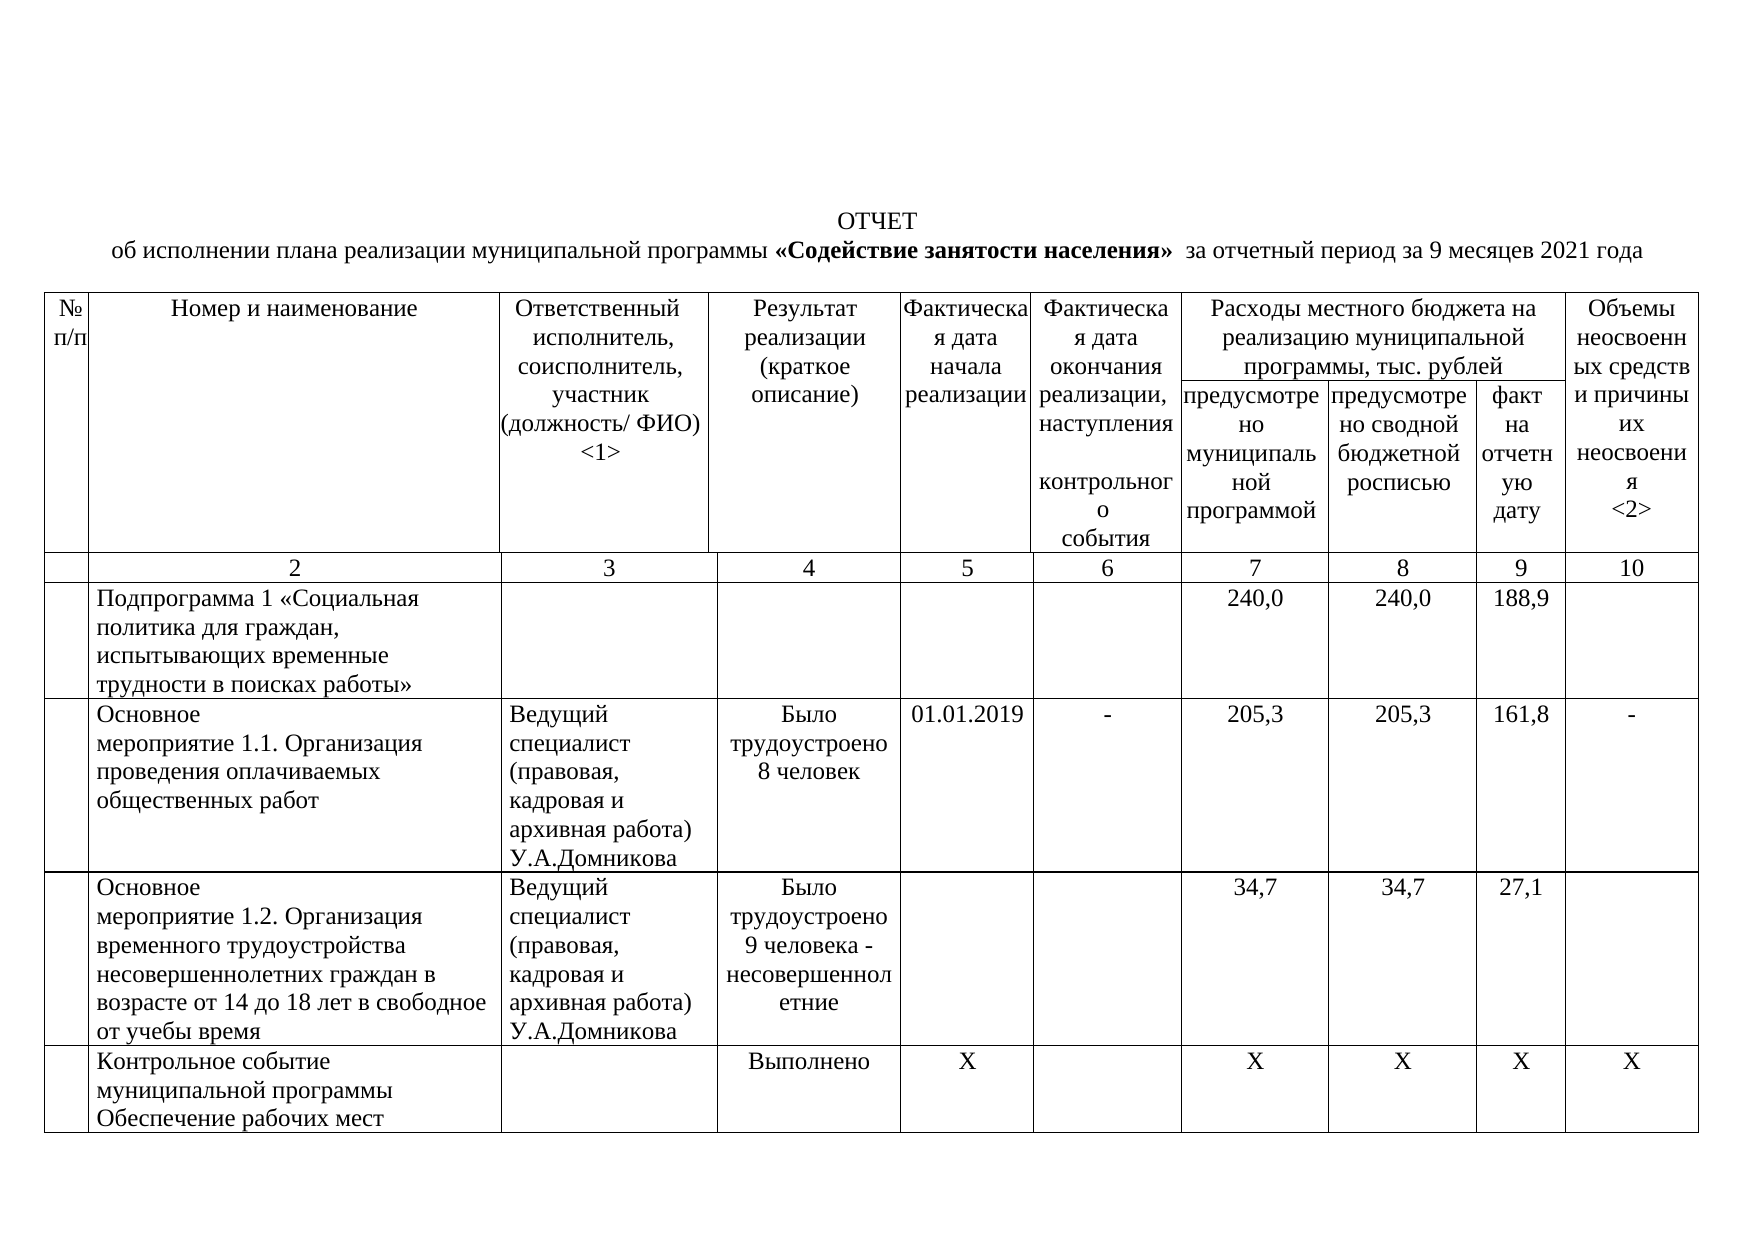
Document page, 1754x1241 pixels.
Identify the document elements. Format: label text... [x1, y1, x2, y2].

table_cell предусмотрено сводной бюджетной росписью [1329, 381, 1476, 552]
table_cell [502, 583, 717, 698]
table_cell [718, 583, 900, 698]
table_cell предусмотрено муниципальной программой [1182, 381, 1328, 552]
table_cell 3 [502, 553, 717, 582]
table_header Расходы местного бюджета на реализацию муниципальной программы, тыс. рублей [1182, 293, 1565, 379]
table_cell X [1566, 1046, 1698, 1132]
table_header Фактическая дата окончания реализации, наступления контрольного события [1031, 293, 1181, 552]
table_cell X [1329, 1046, 1476, 1132]
table_cell 188,9 [1477, 583, 1565, 698]
table_cell 01.01.2019 [901, 699, 1033, 871]
table_cell [45, 553, 88, 582]
table_cell 8 [1329, 553, 1476, 582]
text ОТЧЕТ [59, 206, 1695, 235]
table_cell [1566, 583, 1698, 698]
table_cell [1034, 873, 1181, 1045]
table_cell 240,0 [1182, 583, 1328, 698]
table_cell 161,8 [1477, 699, 1565, 871]
table_cell [901, 583, 1033, 698]
table_cell X [901, 1046, 1033, 1132]
table_cell Ведущий специалист (правовая, кадровая и архивная работа) У.А.Домникова [502, 873, 717, 1045]
table_cell факт на отчетную дату [1477, 381, 1565, 552]
table_header Объемы неосвоенных средств и причины их неосвоения <2> [1566, 293, 1698, 552]
table_cell [45, 1046, 88, 1132]
table_header Номер и наименование [89, 293, 499, 552]
table_cell Контрольное событие муниципальной программы Обеспечение рабочих мест [89, 1046, 501, 1132]
table_cell X [1182, 1046, 1328, 1132]
table_cell [45, 699, 88, 871]
table_cell 205,3 [1182, 699, 1328, 871]
table_cell - [1566, 699, 1698, 871]
table_cell 5 [901, 553, 1033, 582]
table_cell Основное мероприятие 1.1. Организация проведения оплачиваемых общественных работ [89, 699, 501, 871]
table_cell 6 [1034, 553, 1181, 582]
table_cell [45, 873, 88, 1045]
table_cell [1034, 583, 1181, 698]
table_cell Выполнено [718, 1046, 900, 1132]
table_header Ответственный исполнитель, соисполнитель, участник (должность/ ФИО) <1> [500, 293, 708, 552]
table_header Результат реализации (краткое описание) [709, 293, 900, 552]
table_header Фактическая дата начала реализации [901, 293, 1030, 552]
table_cell 7 [1182, 553, 1328, 582]
table_cell 240,0 [1329, 583, 1476, 698]
table_cell - [1034, 699, 1181, 871]
table_cell Основное мероприятие 1.2. Организация временного трудоустройства несовершеннолетних граждан в возрасте от 14 до 18 лет в свободное от учебы время [89, 873, 501, 1045]
table_cell Было трудоустроено 9 человека - несовершеннолетние [718, 873, 900, 1045]
table_cell 27,1 [1477, 873, 1565, 1045]
table_header № п/п [45, 293, 88, 552]
table_cell Было трудоустроено 8 человек [718, 699, 900, 871]
table_cell 34,7 [1182, 873, 1328, 1045]
table_cell 4 [718, 553, 900, 582]
table_cell [45, 583, 88, 698]
table_cell [502, 1046, 717, 1132]
table_cell [1566, 873, 1698, 1045]
table_cell Подпрограмма 1 «Социальная политика для граждан, испытывающих временные трудности в поисках работы» [89, 583, 501, 698]
table_cell [1034, 1046, 1181, 1132]
table_cell 34,7 [1329, 873, 1476, 1045]
table_cell 205,3 [1329, 699, 1476, 871]
text об исполнении плана реализации муниципальной программы «Содействие занятости населения» за отчетный период за 9 месяцев 2021 года [59, 235, 1695, 263]
table_cell 2 [89, 553, 501, 582]
table_cell Ведущий специалист (правовая, кадровая и архивная работа) У.А.Домникова [502, 699, 717, 871]
table_cell 9 [1477, 553, 1565, 582]
table_cell [901, 873, 1033, 1045]
table_cell 10 [1566, 553, 1698, 582]
table_cell X [1477, 1046, 1565, 1132]
